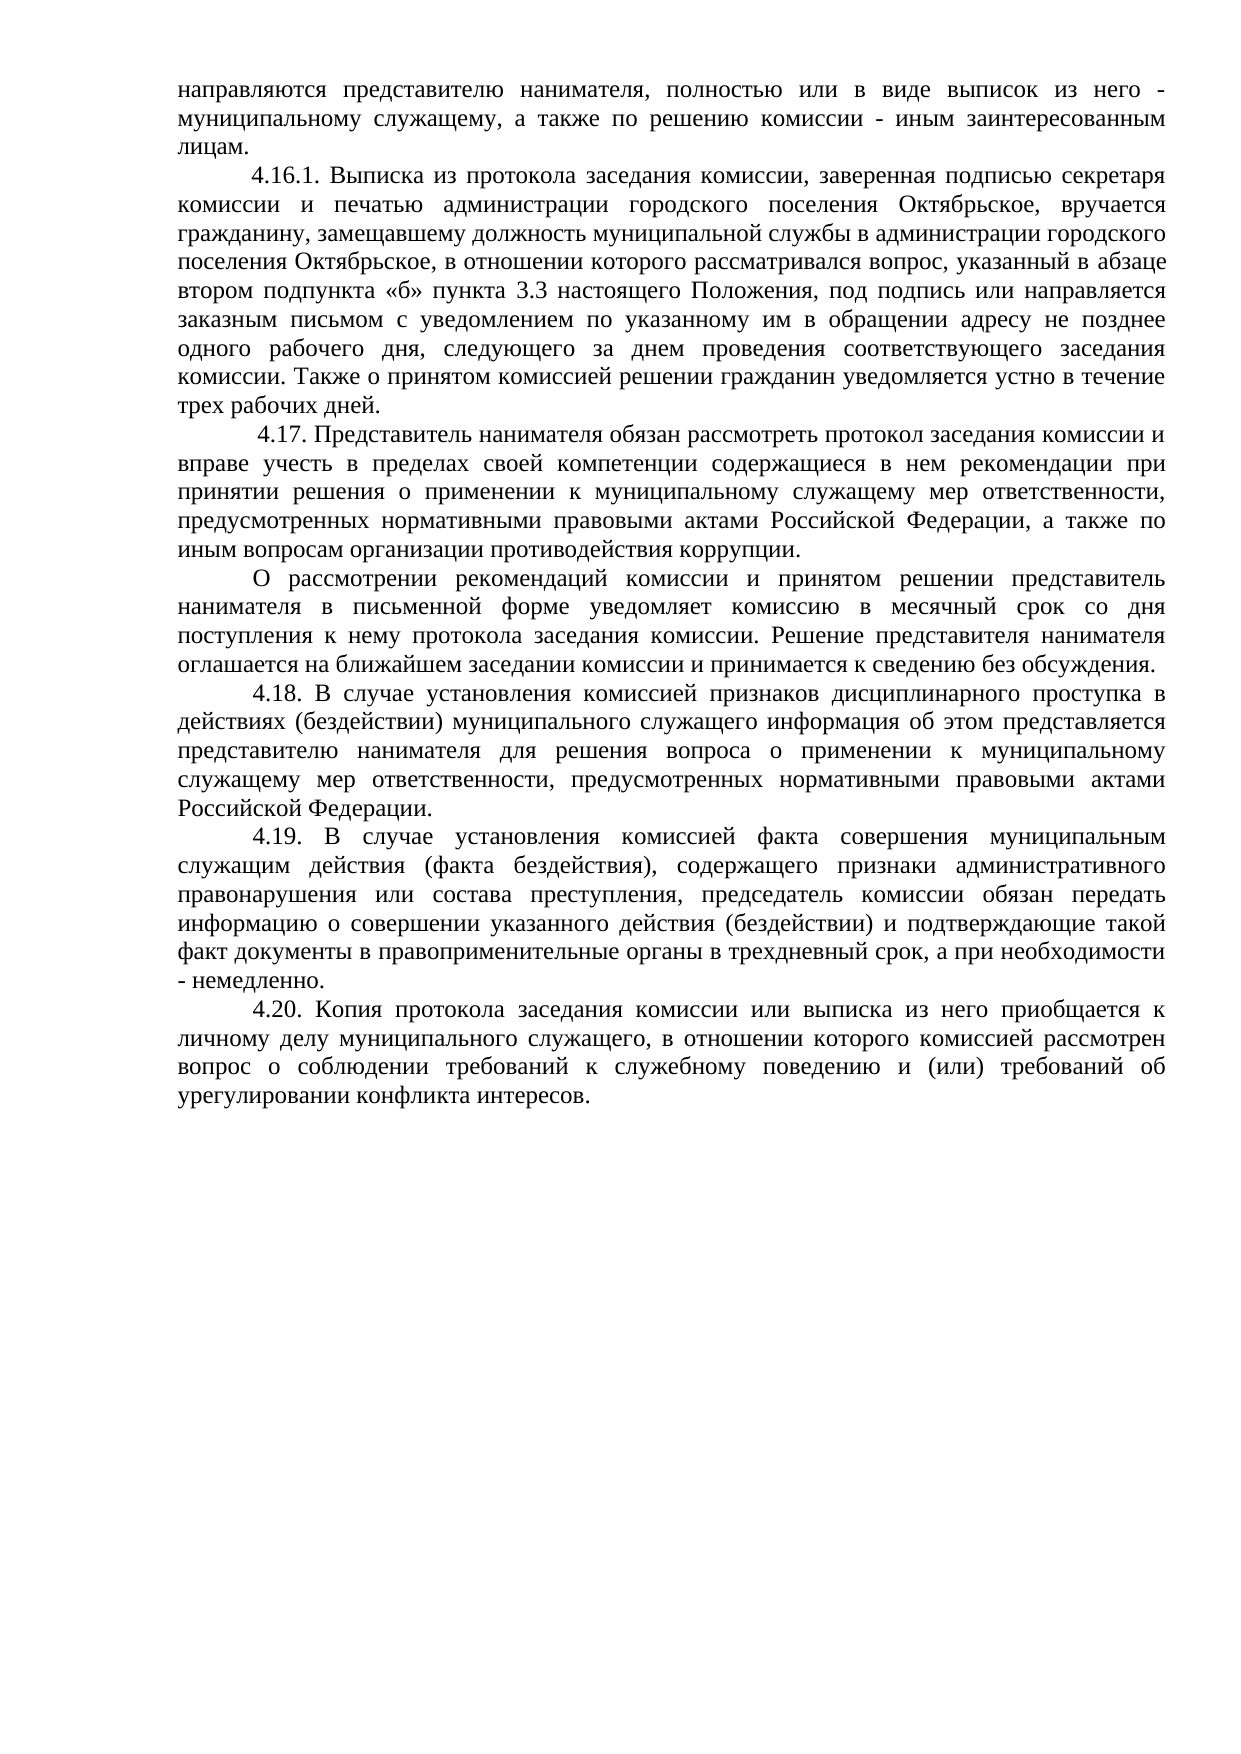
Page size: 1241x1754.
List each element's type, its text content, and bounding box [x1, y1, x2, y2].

text 4.19. В случае установления комиссией факта совершения муниципальным служащим действия (факта бездействия), содержащего признаки административного правонарушения или состава преступления, председатель комиссии обязан передать информацию о совершении указанного действия (бездействии) и подтверждающие такой факт документы в правоприменительные органы в трехдневный срок, а при необходимости - немедленно. [177, 821, 1167, 994]
text 4.16.1. Выписка из протокола заседания комиссии, заверенная подписью секретаря комиссии и печатью администрации городского поселения Октябрьское, вручается гражданину, замещавшему должность муниципальной службы в администрации городского поселения Октябрьское, в отношении которого рассматривался вопрос, указанный в абзаце втором подпункта «б» пункта 3.3 настоящего Положения, под подпись или направляется заказным письмом с уведомлением по указанному им в обращении адресу не позднее одного рабочего дня, следующего за днем проведения соответствующего заседания комиссии. Также о принятом комиссией решении гражданин уведомляется устно в течение трех рабочих дней. [177, 160, 1167, 419]
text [177, 74, 1167, 160]
text 4.17. Представитель нанимателя обязан рассмотреть протокол заседания комиссии и вправе учесть в пределах своей компетенции содержащиеся в нем рекомендации при принятии решения о применении к муниципальному служащему мер ответственности, предусмотренных нормативными правовыми актами Российской Федерации, а также по иным вопросам организации противодействия коррупции. [177, 419, 1167, 563]
text 4.18. В случае установления комиссией признаков дисциплинарного проступка в действиях (бездействии) муниципального служащего информация об этом представляется представителю нанимателя для решения вопроса о применении к муниципальному служащему мер ответственности, предусмотренных нормативными правовыми актами Российской Федерации. [177, 678, 1167, 821]
text 4.20. Копия протокола заседания комиссии или выписка из него приобщается к личному делу муниципального служащего, в отношении которого комиссией рассмотрен вопрос о соблюдении требований к служебному поведению и (или) требований об урегулировании конфликта интересов. [177, 994, 1167, 1109]
text О рассмотрении рекомендаций комиссии и принятом решении представитель нанимателя в письменной форме уведомляет комиссию в месячный срок со дня поступления к нему протокола заседания комиссии. Решение представителя нанимателя оглашается на ближайшем заседании комиссии и принимается к сведению без обсуждения. [177, 563, 1167, 678]
